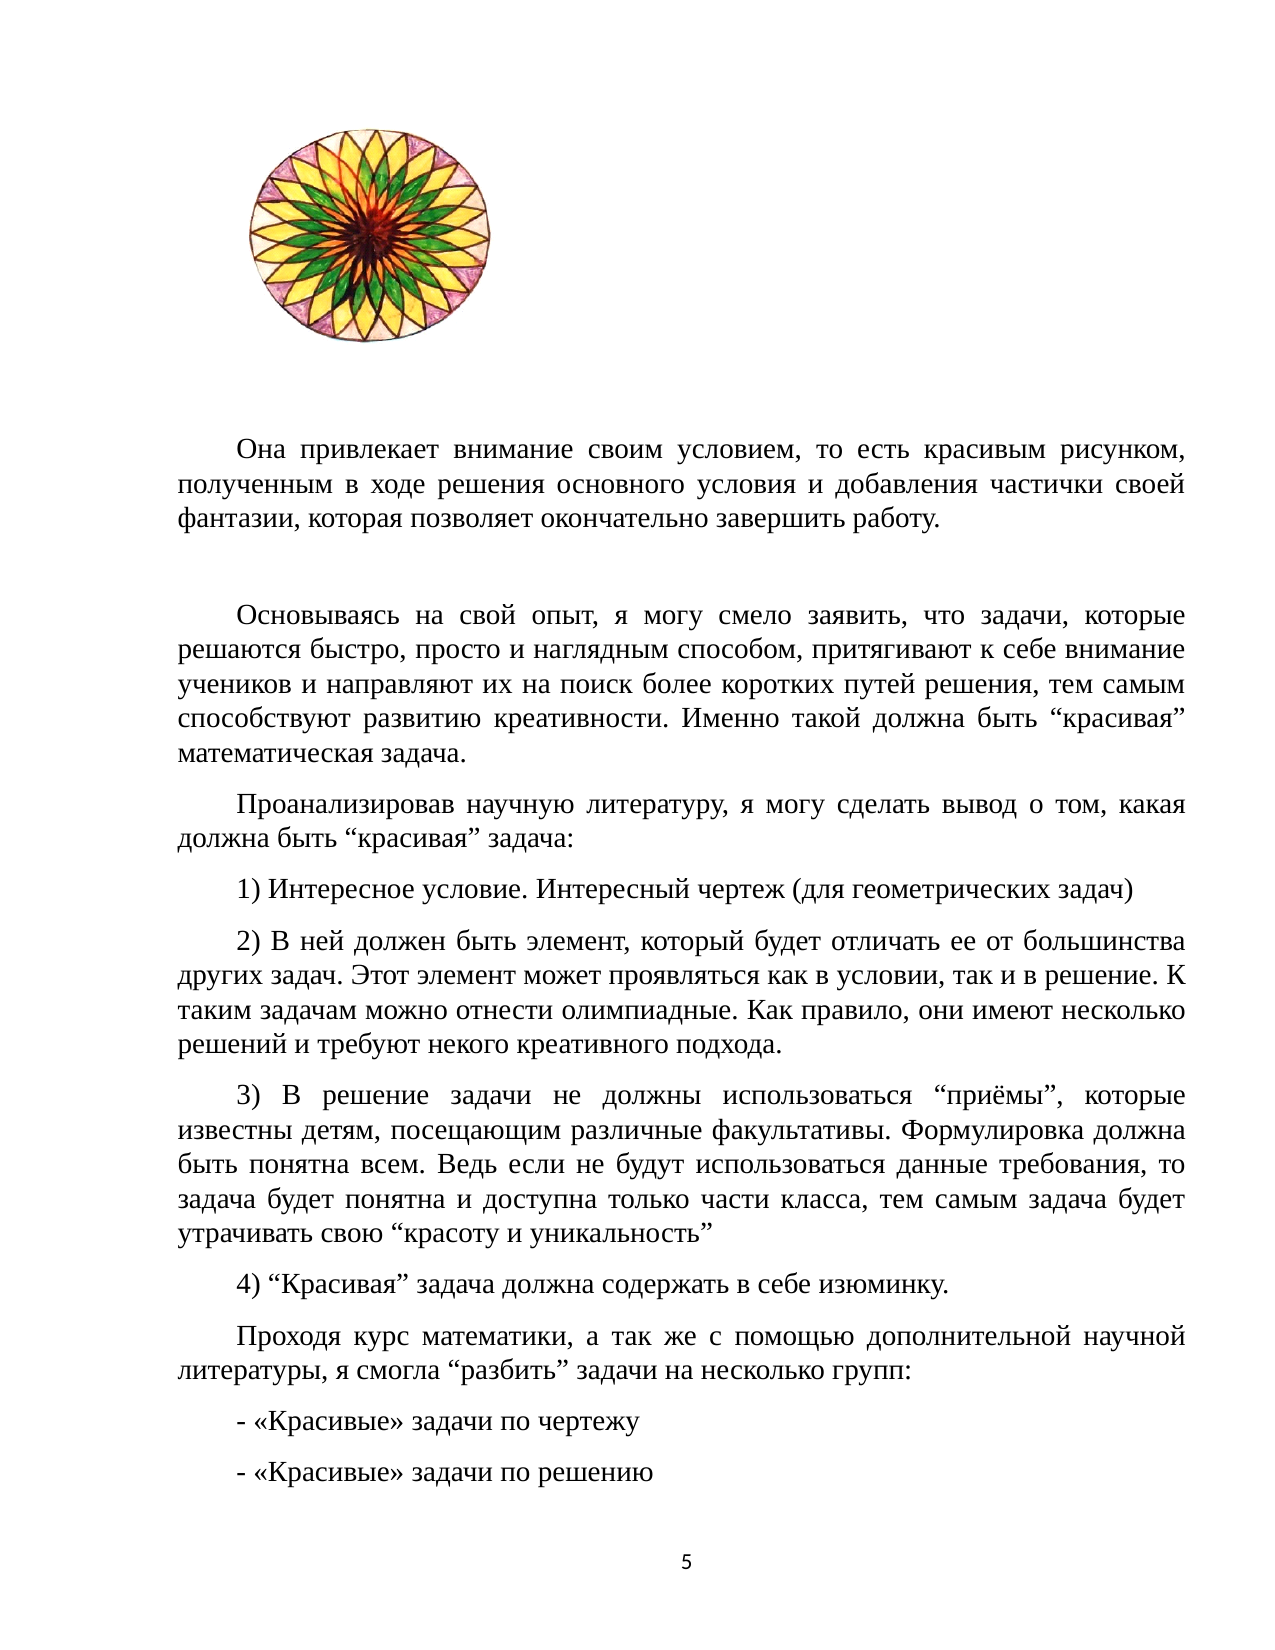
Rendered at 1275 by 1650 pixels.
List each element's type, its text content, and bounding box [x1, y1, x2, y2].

text Основываясь на свой опыт, я могу смело заявить, что задачи, которые решаются быстро, просто и наглядным способом, притягивают к себе внимание учеников и направляют их на поиск более коротких путей решения, тем самым способствуют развитию креативности. Именно такой должна быть “красивая” математическая задача. [177, 597, 1186, 768]
text Проанализировав научную литературу, я могу сделать вывод о том, какая должна быть “красивая” задача: [177, 786, 1186, 854]
text 2) В ней должен быть элемент, который будет отличать ее от большинства других задач. Этот элемент может проявляться как в условии, так и в решение. К таким задачам можно отнести олимпиадные. Как правило, они имеют несколько решений и требуют некого креативного подхода. [177, 923, 1186, 1060]
text Проходя курс математики, а так же с помощью дополнительной научной литературы, я смогла “разбить” задачи на несколько групп: [177, 1318, 1186, 1386]
text - «Красивые» задачи по чертежу [177, 1403, 1186, 1437]
text Она привлекает внимание своим условием, то есть красивым рисунком, полученным в ходе решения основного условия и добавления частички своей фантазии, которая позволяет окончательно завершить работу. [177, 431, 1186, 534]
text 4) “Красивая” задача должна содержать в себе изюминку. [177, 1266, 1186, 1300]
text - «Красивые» задачи по решению [177, 1454, 1186, 1488]
picture [236, 118, 504, 353]
text 1) Интересное условие. Интересный чертеж (для геометрических задач) [177, 872, 1186, 905]
text 3) В решение задачи не должны использоваться “приёмы”, которые известны детям, посещающим различные факультативы. Формулировка должна быть понятна всем. Ведь если не будут использоваться данные требования, то задача будет понятна и доступна только части класса, тем самым задача будет утрачивать свою “красоту и уникальность” [177, 1077, 1186, 1249]
